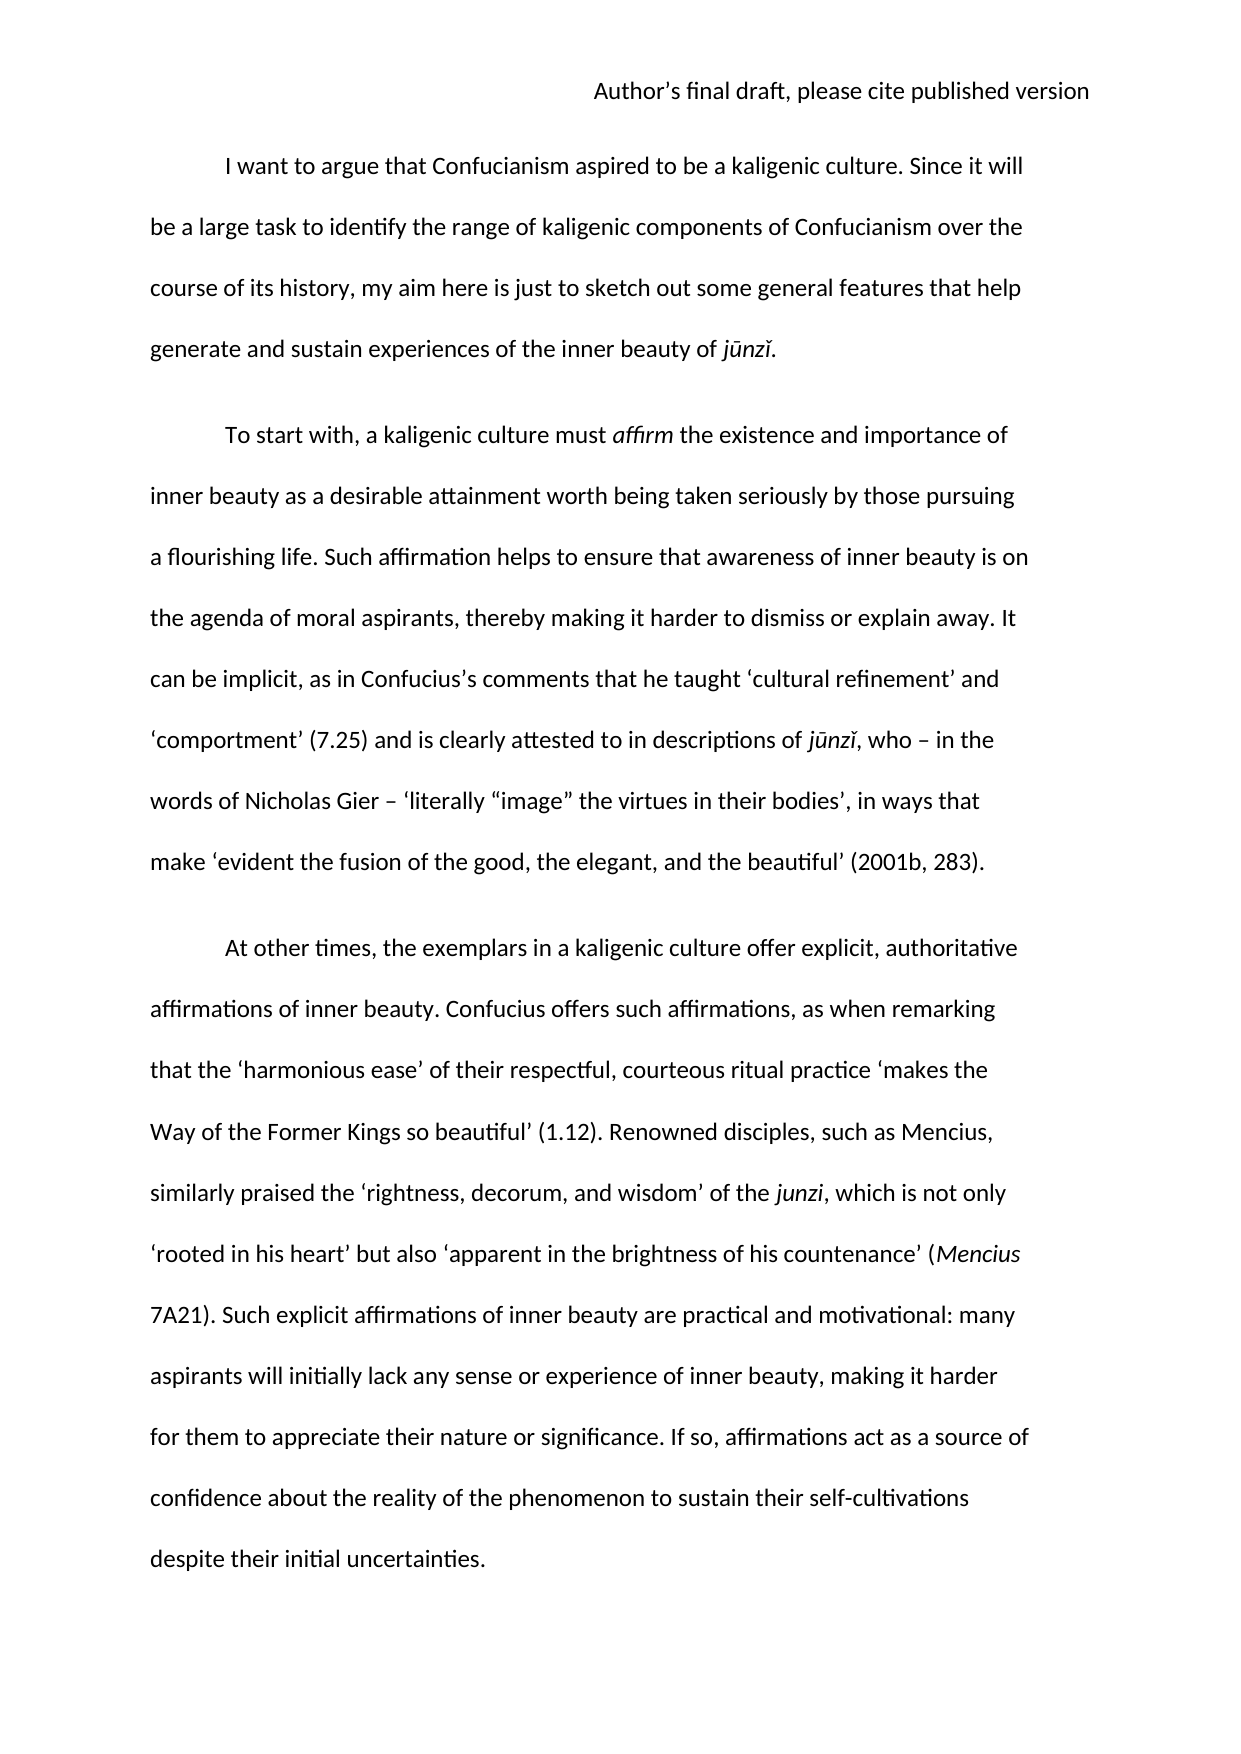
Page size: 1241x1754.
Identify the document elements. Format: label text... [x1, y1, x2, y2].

text At other times, the exemplars in a kaligenic culture offer explicit, authoritative affirmations of inner beauty. Confucius offers such affirmations, as when remarking that the ‘harmonious ease’ of their respectful, courteous ritual practice ‘makes the Way of the Former Kings so beautiful’ (1.12). Renowned disciples, such as Mencius, similarly praised the ‘rightness, decorum, and wisdom’ of the junzi, which is not only ‘rooted in his heart’ but also ‘apparent in the brightness of his countenance’ (Mencius 7A21). Such explicit affirmations of inner beauty are practical and motivational: many aspirants will initially lack any sense or experience of inner beauty, making it harder for them to appreciate their nature or significance. If so, affirmations act as a source of confidence about the reality of the phenomenon to sustain their self-cultivations despite their initial uncertainties. [150, 932, 1032, 1573]
text To start with, a kaligenic culture must affirm the existence and importance of inner beauty as a desirable attainment worth being taken seriously by those pursuing a flourishing life. Such affirmation helps to ensure that awareness of inner beauty is on the agenda of moral aspirants, thereby making it harder to dismiss or explain away. It can be implicit, as in Confucius’s comments that he taught ‘cultural refinement’ and ‘comportment’ (7.25) and is clearly attested to in descriptions of jūnzǐ, who – in the words of Nicholas Gier – ‘literally “image” the virtues in their bodies’, in ways that make ‘evident the fusion of the good, the elegant, and the beautiful’ (2001b, 283). [150, 419, 1032, 877]
text I want to argue that Confucianism aspired to be a kaligenic culture. Since it will be a large task to identify the range of kaligenic components of Confucianism over the course of its history, my aim here is just to sketch out some general features that help generate and sustain experiences of the inner beauty of jūnzǐ. [150, 150, 1032, 364]
